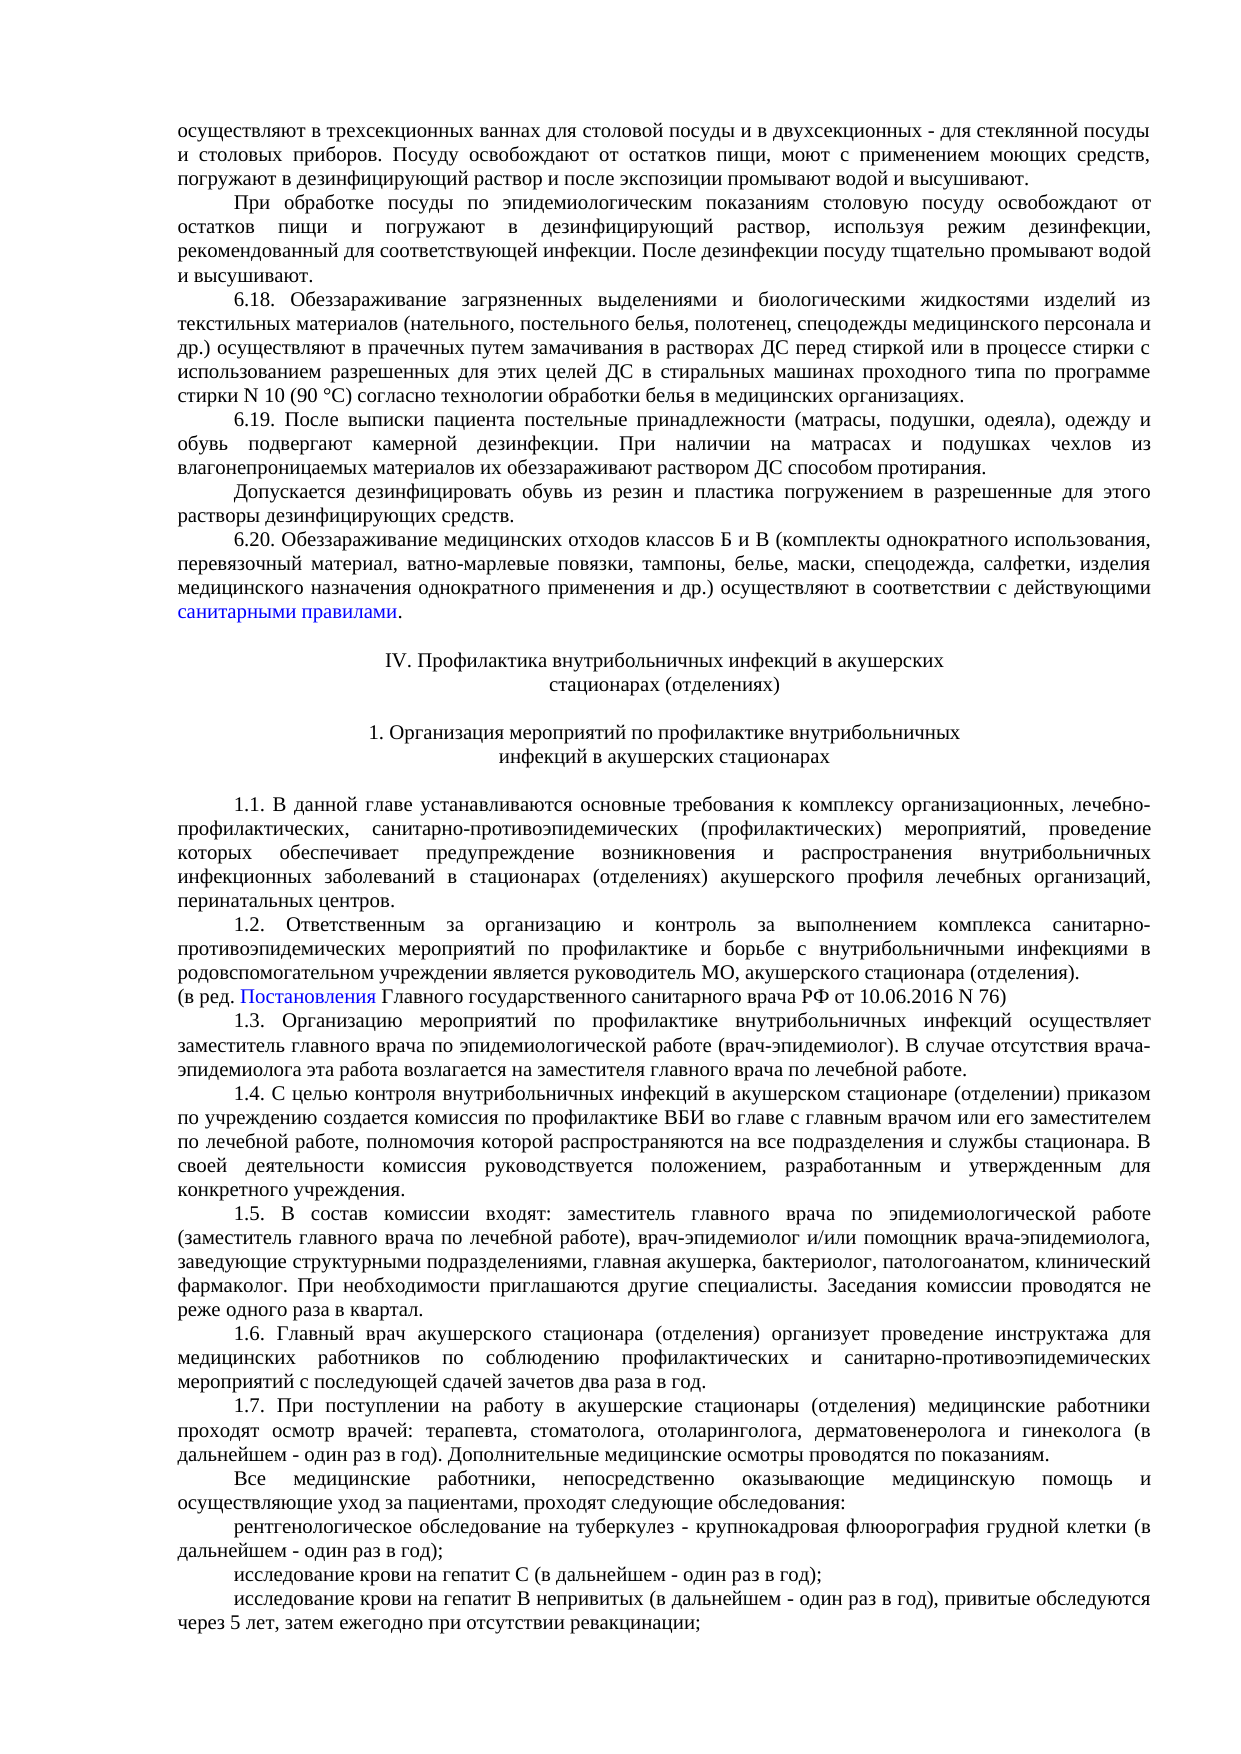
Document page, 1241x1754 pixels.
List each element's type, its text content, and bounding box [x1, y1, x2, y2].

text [177, 118, 1152, 190]
text 1.6. Главный врач акушерского стационара (отделения) организует проведение инструктажа для медицинских работников по соблюдению профилактических и санитарно-противоэпидемических мероприятий с последующей сдачей зачетов два раза в год. [177, 1321, 1152, 1393]
text стационарах (отделениях) [177, 672, 1152, 696]
text 1.2. Ответственным за организацию и контроль за выполнением комплекса санитарно-противоэпидемических мероприятий по профилактике и борьбе с внутрибольничными инфекциями в родовспомогательном учреждении является руководитель МО, акушерского стационара (отделения). [177, 912, 1152, 984]
text 6.18. Обеззараживание загрязненных выделениями и биологическими жидкостями изделий из текстильных материалов (нательного, постельного белья, полотенец, спецодежды медицинского персонала и др.) осуществляют в прачечных путем замачивания в растворах ДС перед стиркой или в процессе стирки с использованием разрешенных для этих целей ДС в стиральных машинах проходного типа по программе стирки N 10 (90 °C) согласно технологии обработки белья в медицинских организациях. [177, 287, 1152, 407]
text IV. Профилактика внутрибольничных инфекций в акушерских [177, 647, 1152, 672]
text рентгенологическое обследование на туберкулез - крупнокадровая флюорография грудной клетки (в дальнейшем - один раз в год); [177, 1514, 1152, 1562]
text исследование крови на гепатит B непривитых (в дальнейшем - один раз в год), привитые обследуются через 5 лет, затем ежегодно при отсутствии ревакцинации; [177, 1586, 1152, 1634]
text Допускается дезинфицировать обувь из резин и пластика погружением в разрешенные для этого растворы дезинфицирующих средств. [177, 479, 1152, 527]
text 1. Организация мероприятий по профилактике внутрибольничных [177, 720, 1152, 744]
text 1.7. При поступлении на работу в акушерские стационары (отделения) медицинские работники проходят осмотр врачей: терапевта, стоматолога, отоларинголога, дерматовенеролога и гинеколога (в дальнейшем - один раз в год). Дополнительные медицинские осмотры проводятся по показаниям. [177, 1393, 1152, 1466]
text 1.1. В данной главе устанавливаются основные требования к комплексу организационных, лечебно-профилактических, санитарно-противоэпидемических (профилактических) мероприятий, проведение которых обеспечивает предупреждение возникновения и распространения внутрибольничных инфекционных заболеваний в стационарах (отделениях) акушерского профиля лечебных организаций, перинатальных центров. [177, 792, 1152, 912]
text 6.20. Обеззараживание медицинских отходов классов Б и В (комплекты однократного использования, перевязочный материал, ватно-марлевые повязки, тампоны, белье, маски, спецодежда, салфетки, изделия медицинского назначения однократного применения и др.) осуществляют в соответствии с действующими санитарными правилами. [177, 527, 1152, 623]
text (в ред. Постановления Главного государственного санитарного врача РФ от 10.06.2016 N 76) [177, 984, 1152, 1008]
text 6.19. После выписки пациента постельные принадлежности (матрасы, подушки, одеяла), одежду и обувь подвергают камерной дезинфекции. При наличии на матрасах и подушках чехлов из влагонепроницаемых материалов их обеззараживают раствором ДС способом протирания. [177, 407, 1152, 479]
text При обработке посуды по эпидемиологическим показаниям столовую посуду освобождают от остатков пищи и погружают в дезинфицирующий раствор, используя режим дезинфекции, рекомендованный для соответствующей инфекции. После дезинфекции посуду тщательно промывают водой и высушивают. [177, 190, 1152, 287]
text Все медицинские работники, непосредственно оказывающие медицинскую помощь и осуществляющие уход за пациентами, проходят следующие обследования: [177, 1466, 1152, 1514]
text 1.5. В состав комиссии входят: заместитель главного врача по эпидемиологической работе (заместитель главного врача по лечебной работе), врач-эпидемиолог и/или помощник врача-эпидемиолога, заведующие структурными подразделениями, главная акушерка, бактериолог, патологоанатом, клинический фармаколог. При необходимости приглашаются другие специалисты. Заседания комиссии проводятся не реже одного раза в квартал. [177, 1201, 1152, 1321]
text 1.3. Организацию мероприятий по профилактике внутрибольничных инфекций осуществляет заместитель главного врача по эпидемиологической работе (врач-эпидемиолог). В случае отсутствия врача-эпидемиолога эта работа возлагается на заместителя главного врача по лечебной работе. [177, 1008, 1152, 1081]
text инфекций в акушерских стационарах [177, 744, 1152, 768]
text 1.4. С целью контроля внутрибольничных инфекций в акушерском стационаре (отделении) приказом по учреждению создается комиссия по профилактике ВБИ во главе с главным врачом или его заместителем по лечебной работе, полномочия которой распространяются на все подразделения и службы стационара. В своей деятельности комиссия руководствуется положением, разработанным и утвержденным для конкретного учреждения. [177, 1081, 1152, 1201]
text исследование крови на гепатит C (в дальнейшем - один раз в год); [177, 1562, 1152, 1586]
